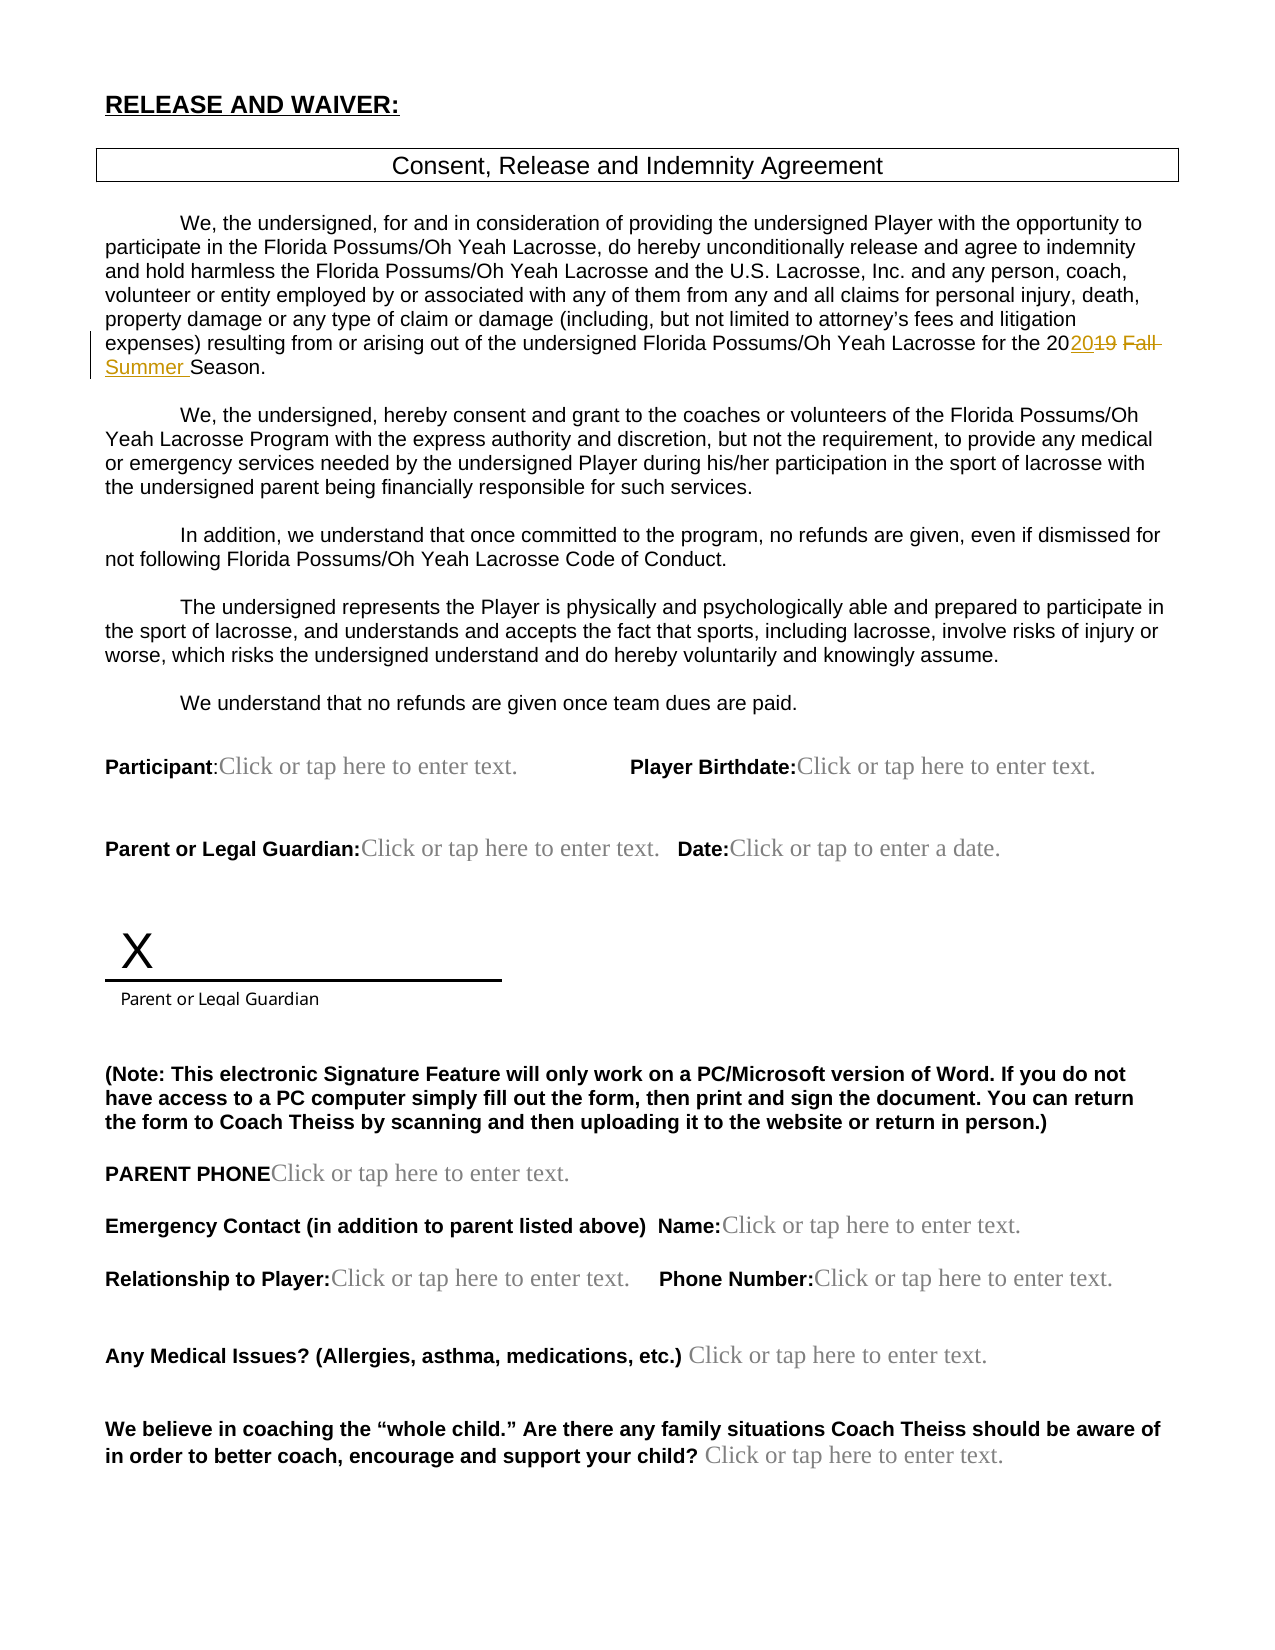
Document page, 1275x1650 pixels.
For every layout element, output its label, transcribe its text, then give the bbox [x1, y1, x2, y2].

text Relationship to Player: Phone Number: [105, 1263, 1170, 1292]
text Emergency Contact (in addition to parent listed above) Name: [105, 1211, 1170, 1239]
text In addition, we understand that once committed to the program, no refunds are given, even if dismissed for not following Florida Possums/Oh Yeah Lacrosse Code of Conduct. [105, 523, 1170, 571]
text We, the undersigned, hereby consent and grant to the coaches or volunteers of the Florida Possums/Oh Yeah Lacrosse Program with the express authority and discretion, but not the requirement, to provide any medical or emergency services needed by the undersigned Player during his/her participation in the sport of lacrosse with the undersigned parent being financially responsible for such services. [105, 403, 1170, 499]
text Consent, Release and Indemnity Agreement [97, 149, 1178, 181]
text (Note: This electronic Signature Feature will only work on a PC/Microsoft version of Word. If you do not have access to a PC computer simply fill out the form, then print and sign the document. You can return the form to Coach Theiss by scanning and then uploading it to the website or return in person.) [105, 1062, 1170, 1134]
text Participant: Player Birthdate: [105, 751, 1170, 779]
text Parent or Legal Guardian: Date: [105, 833, 1170, 861]
text We believe in coaching the “whole child.” Are there any family situations Coach Theiss should be aware of in order to better coach, encourage and support your child? [105, 1417, 1170, 1469]
text The undersigned represents the Player is physically and psychologically able and prepared to participate in the sport of lacrosse, and understands and accepts the fact that sports, including lacrosse, involve risks of injury or worse, which risks the undersigned understand and do hereby voluntarily and knowingly assume. [105, 594, 1170, 666]
text We understand that no refunds are given once team dues are paid. [105, 690, 1170, 714]
text RELEASE AND WAIVER: [105, 90, 1170, 119]
text PARENT PHONE [105, 1158, 1170, 1187]
text Any Medical Issues? (Allergies, asthma, medications, etc.) [105, 1340, 1170, 1369]
text We, the undersigned, for and in consideration of providing the undersigned Player with the opportunity to participate in the Florida Possums/Oh Yeah Lacrosse, do hereby unconditionally release and agree to indemnity and hold harmless the Florida Possums/Oh Yeah Lacrosse and the U.S. Lacrosse, Inc. and any person, coach, volunteer or entity employed by or associated with any of them from any and all claims for personal injury, death, property damage or any type of claim or damage (including, but not limited to attorney’s fees and litigation expenses) resulting from or arising out of the undersigned Florida Possums/Oh Yeah Lacrosse for the 20 Season. [105, 211, 1170, 379]
